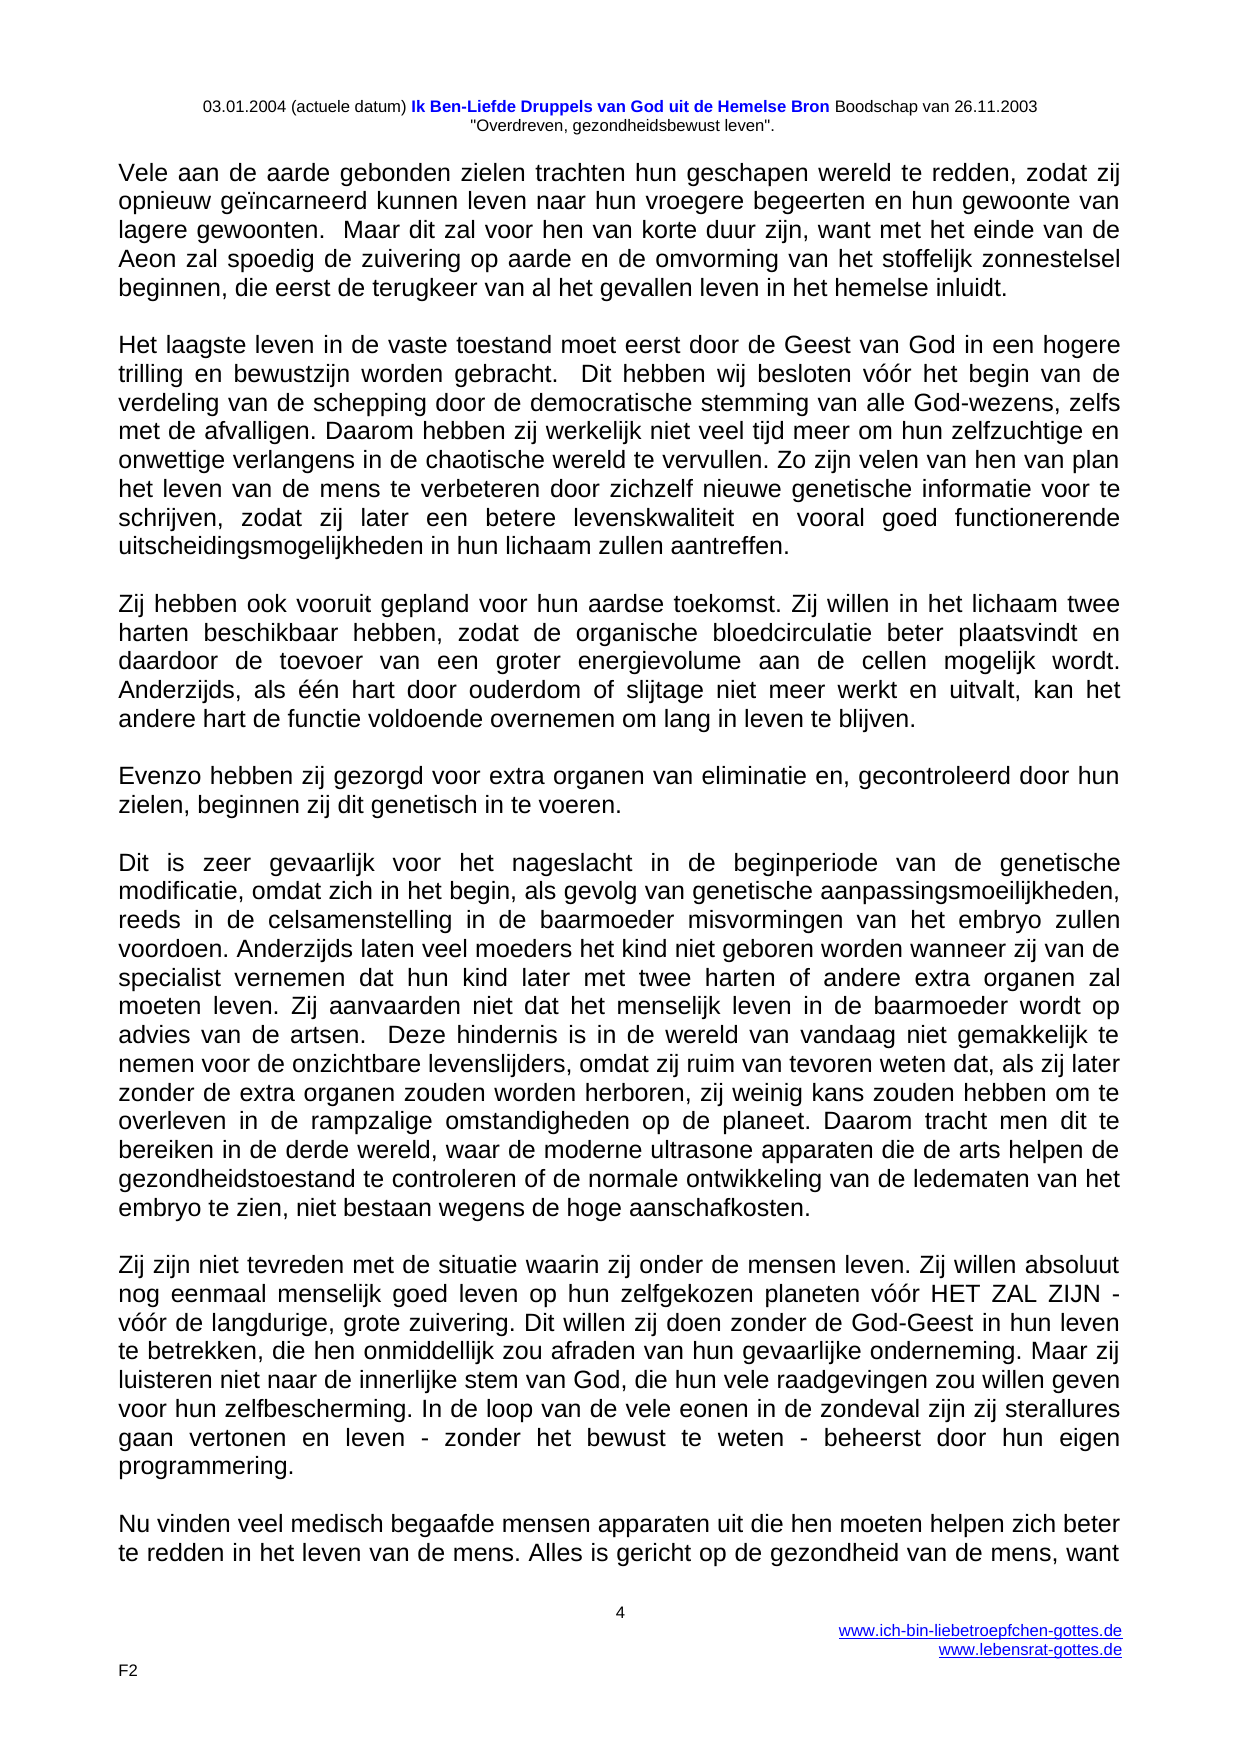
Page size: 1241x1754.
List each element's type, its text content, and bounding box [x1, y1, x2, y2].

text Dit is zeer gevaarlijk voor het nageslacht in de beginperiode van de genetische modificatie, omdat zich in het begin, als gevolg van genetische aanpassingsmoeilijkheden, reeds in de celsamenstelling in de baarmoeder misvormingen van het embryo zullen voordoen. Anderzijds laten veel moeders het kind niet geboren worden wanneer zij van de specialist vernemen dat hun kind later met twee harten of andere extra organen zal moeten leven. Zij aanvaarden niet dat het menselijk leven in de baarmoeder wordt op advies van de artsen. Deze hindernis is in de wereld van vandaag niet gemakkelijk te nemen voor de onzichtbare levenslijders, omdat zij ruim van tevoren weten dat, als zij later zonder de extra organen zouden worden herboren, zij weinig kans zouden hebben om te overleven in de rampzalige omstandigheden op de planeet. Daarom tracht men dit te bereiken in de derde wereld, waar de moderne ultrasone apparaten die de arts helpen de gezondheidstoestand te controleren of de normale ontwikkeling van de ledematen van het embryo te zien, niet bestaan wegens de hoge aanschafkosten. [118, 847, 1122, 1221]
text Zij hebben ook vooruit gepland voor hun aardse toekomst. Zij willen in het lichaam twee harten beschikbaar hebben, zodat de organische bloedcirculatie beter plaatsvindt en daardoor de toevoer van een groter energievolume aan de cellen mogelijk wordt. Anderzijds, als één hart door ouderdom of slijtage niet meer werkt en uitvalt, kan het andere hart de functie voldoende overnemen om lang in leven te blijven. [118, 589, 1122, 732]
text Het laagste leven in de vaste toestand moet eerst door de Geest van God in een hogere trilling en bewustzijn worden gebracht. Dit hebben wij besloten vóór het begin van de verdeling van de schepping door de democratische stemming van alle God-wezens, zelfs met de afvalligen. Daarom hebben zij werkelijk niet veel tijd meer om hun zelfzuchtige en onwettige verlangens in de chaotische wereld te vervullen. Zo zijn velen van hen van plan het leven van de mens te verbeteren door zichzelf nieuwe genetische informatie voor te schrijven, zodat zij later een betere levenskwaliteit en vooral goed functionerende uitscheidingsmogelijkheden in hun lichaam zullen aantreffen. [118, 330, 1122, 560]
text Zij zijn niet tevreden met de situatie waarin zij onder de mensen leven. Zij willen absoluut nog eenmaal menselijk goed leven op hun zelfgekozen planeten vóór HET ZAL ZIJN - vóór de langdurige, grote zuivering. Dit willen zij doen zonder de God-Geest in hun leven te betrekken, die hen onmiddellijk zou afraden van hun gevaarlijke onderneming. Maar zij luisteren niet naar de innerlijke stem van God, die hun vele raadgevingen zou willen geven voor hun zelfbescherming. In de loop van de vele eonen in de zondeval zijn zij sterallures gaan vertonen en leven - zonder het bewust te weten - beheerst door hun eigen programmering. [118, 1250, 1122, 1480]
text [118, 1509, 1122, 1566]
text Evenzo hebben zij gezorgd voor extra organen van eliminatie en, gecontroleerd door hun zielen, beginnen zij dit genetisch in te voeren. [118, 761, 1122, 819]
text Vele aan de aarde gebonden zielen trachten hun geschapen wereld te redden, zodat zij opnieuw geïncarneerd kunnen leven naar hun vroegere begeerten en hun gewoonte van lagere gewoonten. Maar dit zal voor hen van korte duur zijn, want met het einde van de Aeon zal spoedig de zuivering op aarde en de omvorming van het stoffelijk zonnestelsel beginnen, die eerst de terugkeer van al het gevallen leven in het hemelse inluidt. [118, 157, 1122, 301]
